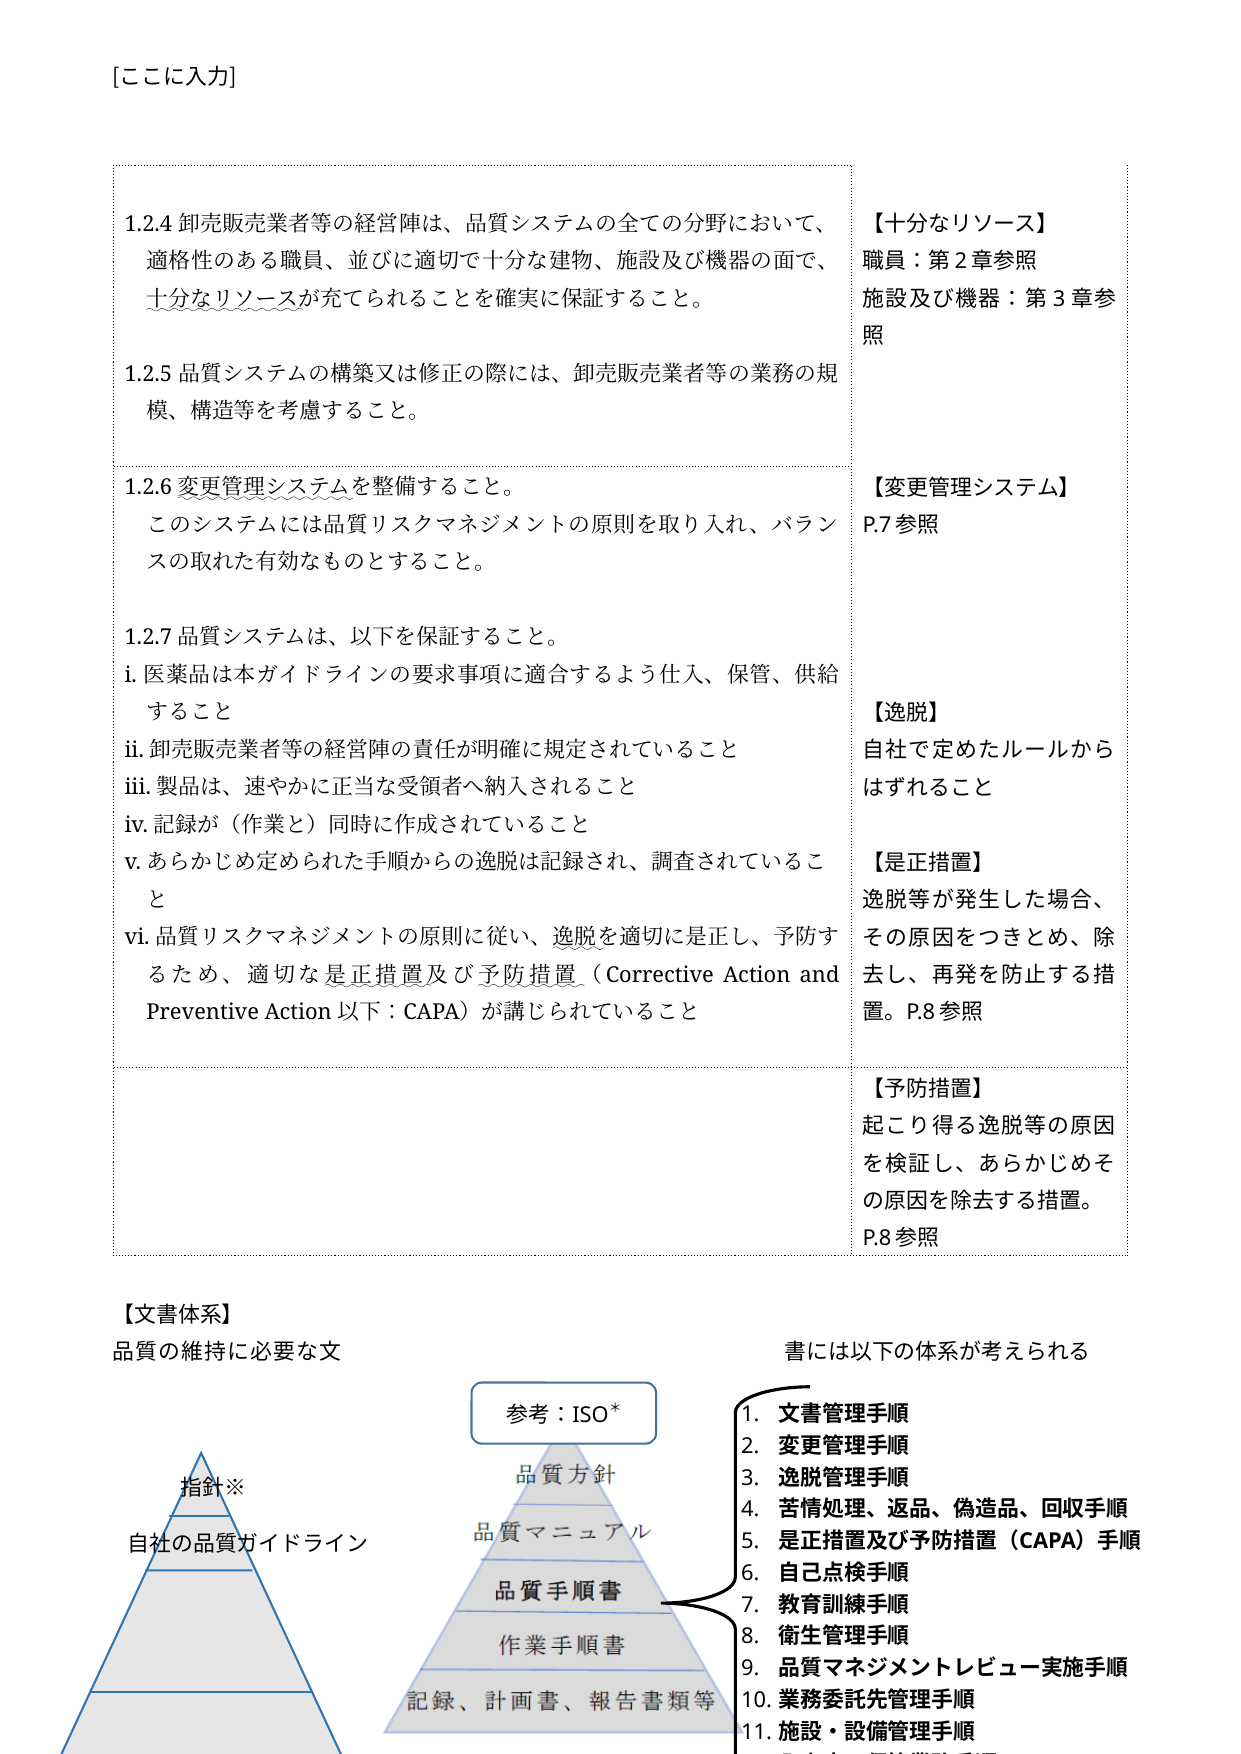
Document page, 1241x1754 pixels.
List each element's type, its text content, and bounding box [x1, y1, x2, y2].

table_cell [113, 1067, 851, 1255]
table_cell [113, 165, 851, 466]
table_cell 1.2.6 変更管理システムを整備すること。 このシステムには品質リスクマネジメントの原則を取り入れ、バランスの取れた有効なものとすること。 1.2.7 品質システムは、以下を保証すること。 i. 医薬品は本ガイドラインの要求事項に適合するよう仕入、保管、供給すること ii. 卸売販売業者等の経営陣の責任が明確に規定されていること iii. 製品は、速やかに正当な受領者へ納入されること iv. 記録が（作業と）同時に作成されていること v. あらかじめ定められた手順からの逸脱は記録され、調査されているこ と vi. 品質リスクマネジメントの原則に従い、逸脱を適切に是正し、予防するため、適切な是正措置及び予防措置（Corrective Action and Preventive Action 以下：CAPA）が講じられていること [113, 466, 851, 1067]
table_cell 【変更管理システム】 P.7参照 【逸脱】 自社で定めたルールからはずれること 【是正措置】 逸脱等が発生した場合、その原因をつきとめ、除去し、再発を防止する措置。P.8参照 [851, 466, 1127, 1067]
table_cell 【予防措置】 起こり得る逸脱等の原因を検証し、あらかじめその原因を除去する措置。 P.8参照 [851, 1067, 1127, 1255]
text 【文書体系】 [112, 1294, 1128, 1331]
text 品質の維持に必要な文書には以下の体系が考えられる [112, 1331, 1128, 1369]
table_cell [851, 165, 1127, 466]
